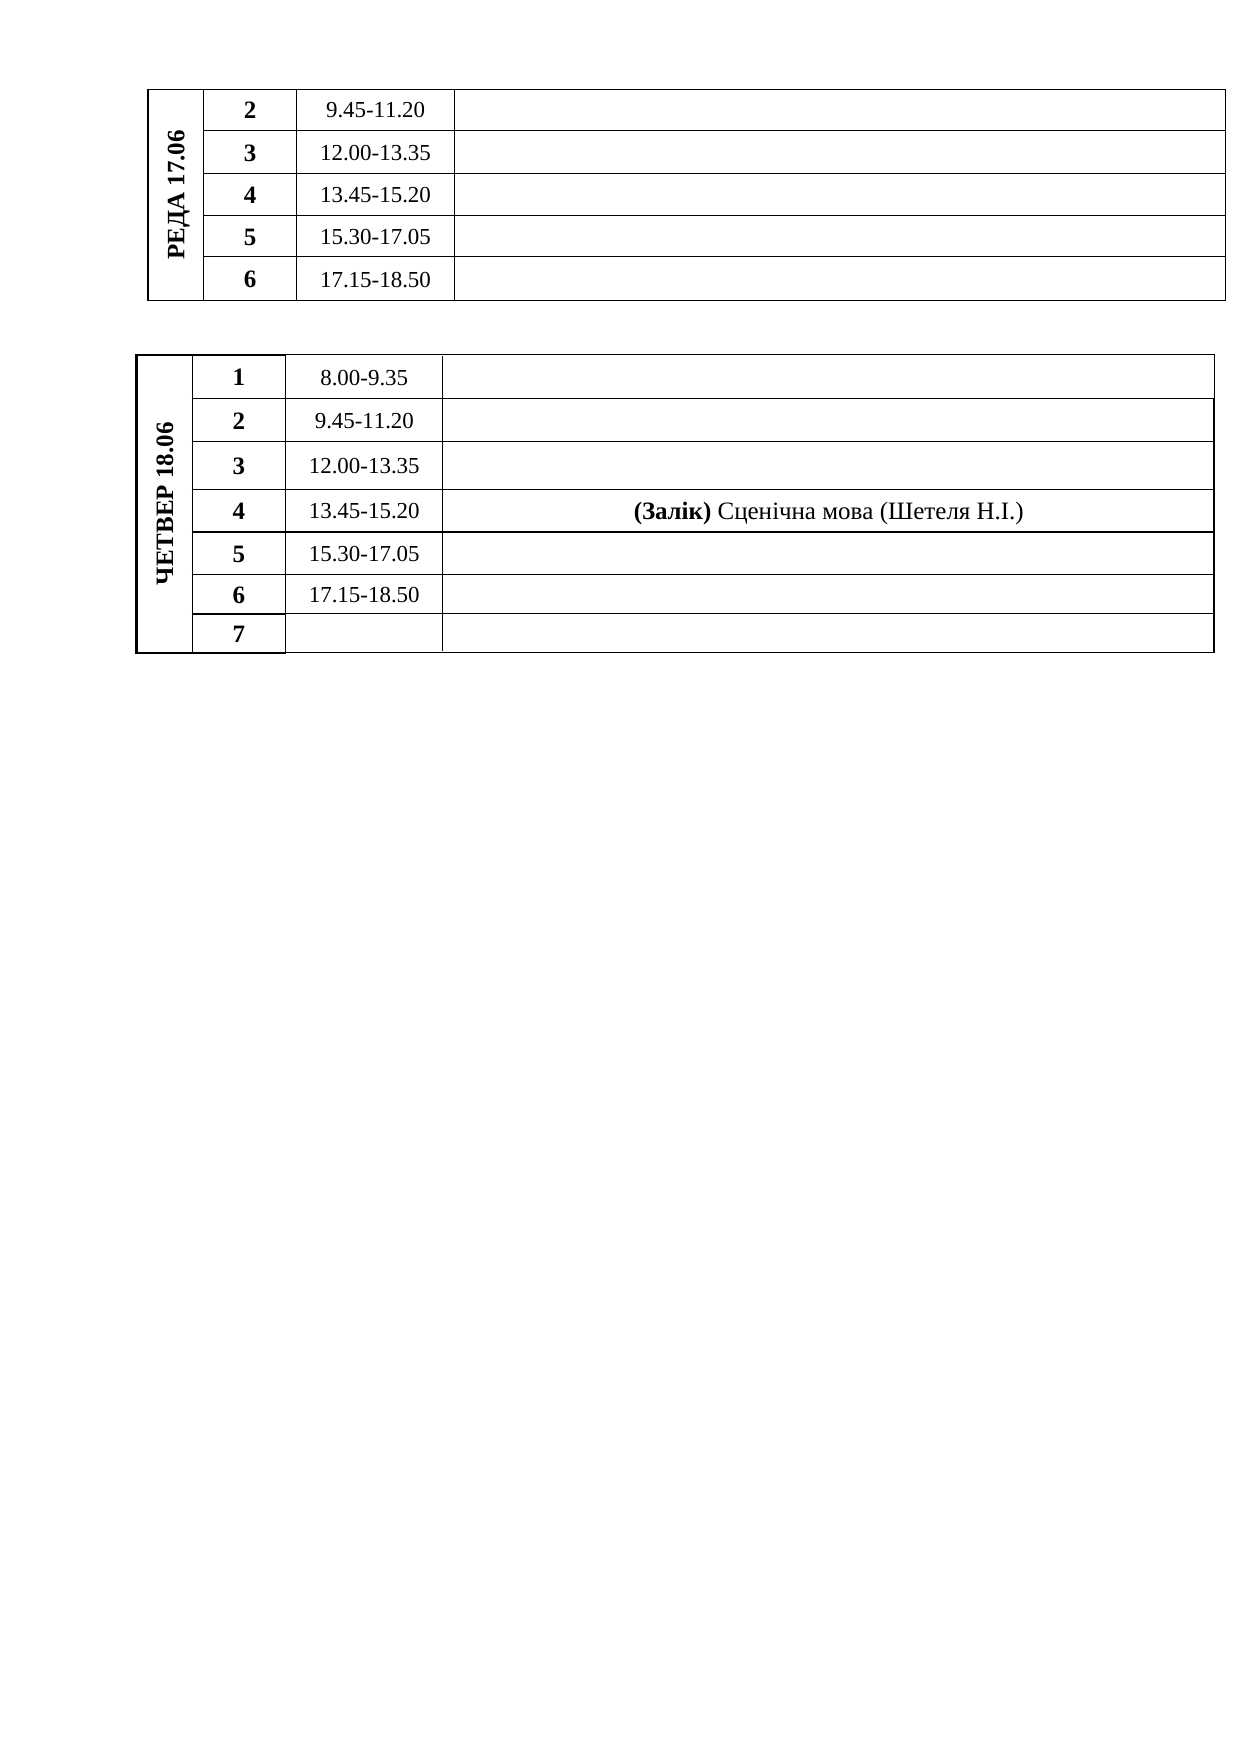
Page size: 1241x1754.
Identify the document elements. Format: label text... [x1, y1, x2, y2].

table_cell 2 [193, 399, 285, 441]
table_cell 15.30-17.05 [297, 216, 454, 256]
table_cell [443, 614, 1213, 652]
table_cell 12.00-13.35 [286, 442, 442, 489]
table_cell [443, 442, 1213, 489]
table_cell СЕРЕДА 17.06 [149, 90, 203, 299]
table_cell 15.30-17.05 [286, 533, 442, 574]
table_header 8.00-9.35 [286, 355, 442, 398]
table_cell (Залік) Сценічна мова (Шетеля Н.І.) [443, 490, 1213, 531]
table_cell [455, 216, 1225, 256]
table_cell [455, 174, 1225, 215]
table_cell [455, 257, 1225, 299]
table_cell 4 [204, 174, 296, 215]
table_cell [455, 131, 1225, 172]
table_cell 2 [204, 90, 296, 129]
table_cell 9.45-11.20 [297, 90, 454, 129]
table_cell 4 [193, 490, 285, 531]
table_cell 17.15-18.50 [297, 257, 454, 299]
table_header ЧЕТВЕР 18.06 [138, 356, 192, 652]
table_cell [455, 90, 1225, 129]
table_cell [443, 575, 1213, 613]
table_cell [286, 614, 443, 652]
table_cell 6 [204, 257, 296, 299]
table_cell 12.00-13.35 [297, 131, 454, 172]
table_cell 5 [204, 216, 296, 256]
table_cell 7 [193, 615, 285, 652]
table_cell 5 [193, 533, 285, 574]
table_cell 6 [193, 575, 285, 613]
table_cell [443, 533, 1213, 574]
table_cell 3 [193, 442, 285, 489]
table_header [443, 355, 1214, 398]
table_cell 17.15-18.50 [286, 575, 442, 613]
table_cell [443, 399, 1213, 441]
table_cell 3 [204, 131, 296, 172]
table_header 1 [193, 356, 285, 398]
table_cell 13.45-15.20 [297, 174, 454, 215]
table_cell 9.45-11.20 [286, 399, 442, 441]
table_cell 13.45-15.20 [286, 490, 442, 531]
